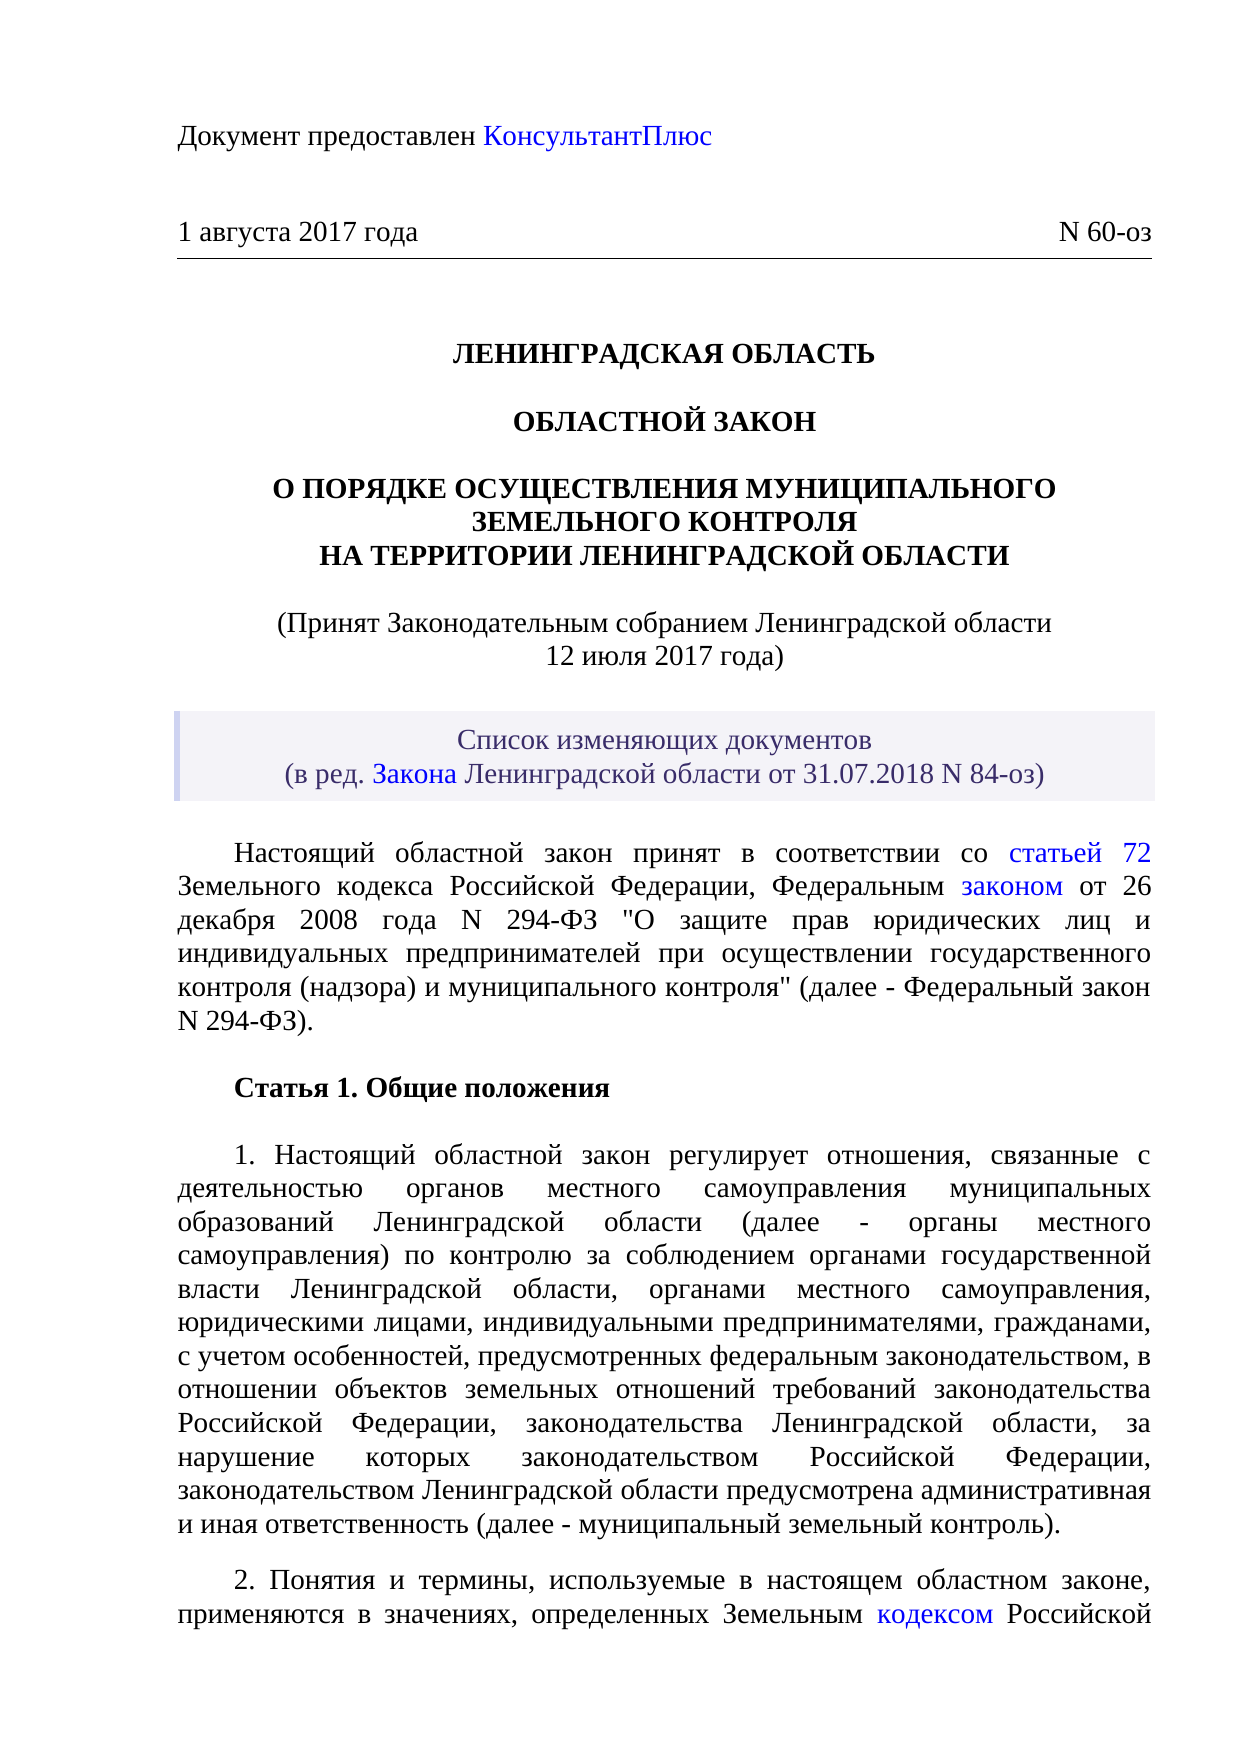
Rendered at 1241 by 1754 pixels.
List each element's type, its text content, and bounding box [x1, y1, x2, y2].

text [177, 1562, 1152, 1629]
title ЛЕНИНГРАДСКАЯ ОБЛАСТЬ [177, 337, 1152, 370]
table_header 1 августа 2017 года [177, 214, 664, 247]
table_header N 60-оз [664, 214, 1152, 247]
table_header Список изменяющих документов (в ред. Закона Ленинградской области от 31.07.2018 N 84-оз) [180, 711, 1149, 801]
title НА ТЕРРИТОРИИ ЛЕНИНГРАДСКОЙ ОБЛАСТИ [177, 538, 1152, 571]
title Статья 1. Общие положения [177, 1070, 1152, 1103]
title О ПОРЯДКЕ ОСУЩЕСТВЛЕНИЯ МУНИЦИПАЛЬНОГО ЗЕМЕЛЬНОГО КОНТРОЛЯ [177, 471, 1152, 538]
text Настоящий областной закон принят в соответствии со статьей 72 Земельного кодекса Российской Федерации, Федеральным законом от 26 декабря 2008 года N 294-ФЗ "О защите прав юридических лиц и индивидуальных предпринимателей при осуществлении государственного контроля (надзора) и муниципального контроля" (далее - Федеральный закон N 294-ФЗ). [177, 835, 1152, 1036]
title Документ предоставлен КонсультантПлюс [177, 118, 1152, 180]
text 12 июля 2017 года) [177, 638, 1152, 672]
text (Принят Законодательным собранием Ленинградской области [177, 605, 1152, 638]
title ОБЛАСТНОЙ ЗАКОН [177, 404, 1152, 437]
text 1. Настоящий областной закон регулирует отношения, связанные с деятельностью органов местного самоуправления муниципальных образований Ленинградской области (далее - органы местного самоуправления) по контролю за соблюдением органами государственной власти Ленинградской области, органами местного самоуправления, юридическими лицами, индивидуальными предпринимателями, гражданами, с учетом особенностей, предусмотренных федеральным законодательством, в отношении объектов земельных отношений требований законодательства Российской Федерации, законодательства Ленинградской области, за нарушение которых законодательством Российской Федерации, законодательством Ленинградской области предусмотрена административная и иная ответственность (далее - муниципальный земельный контроль). [177, 1137, 1152, 1539]
